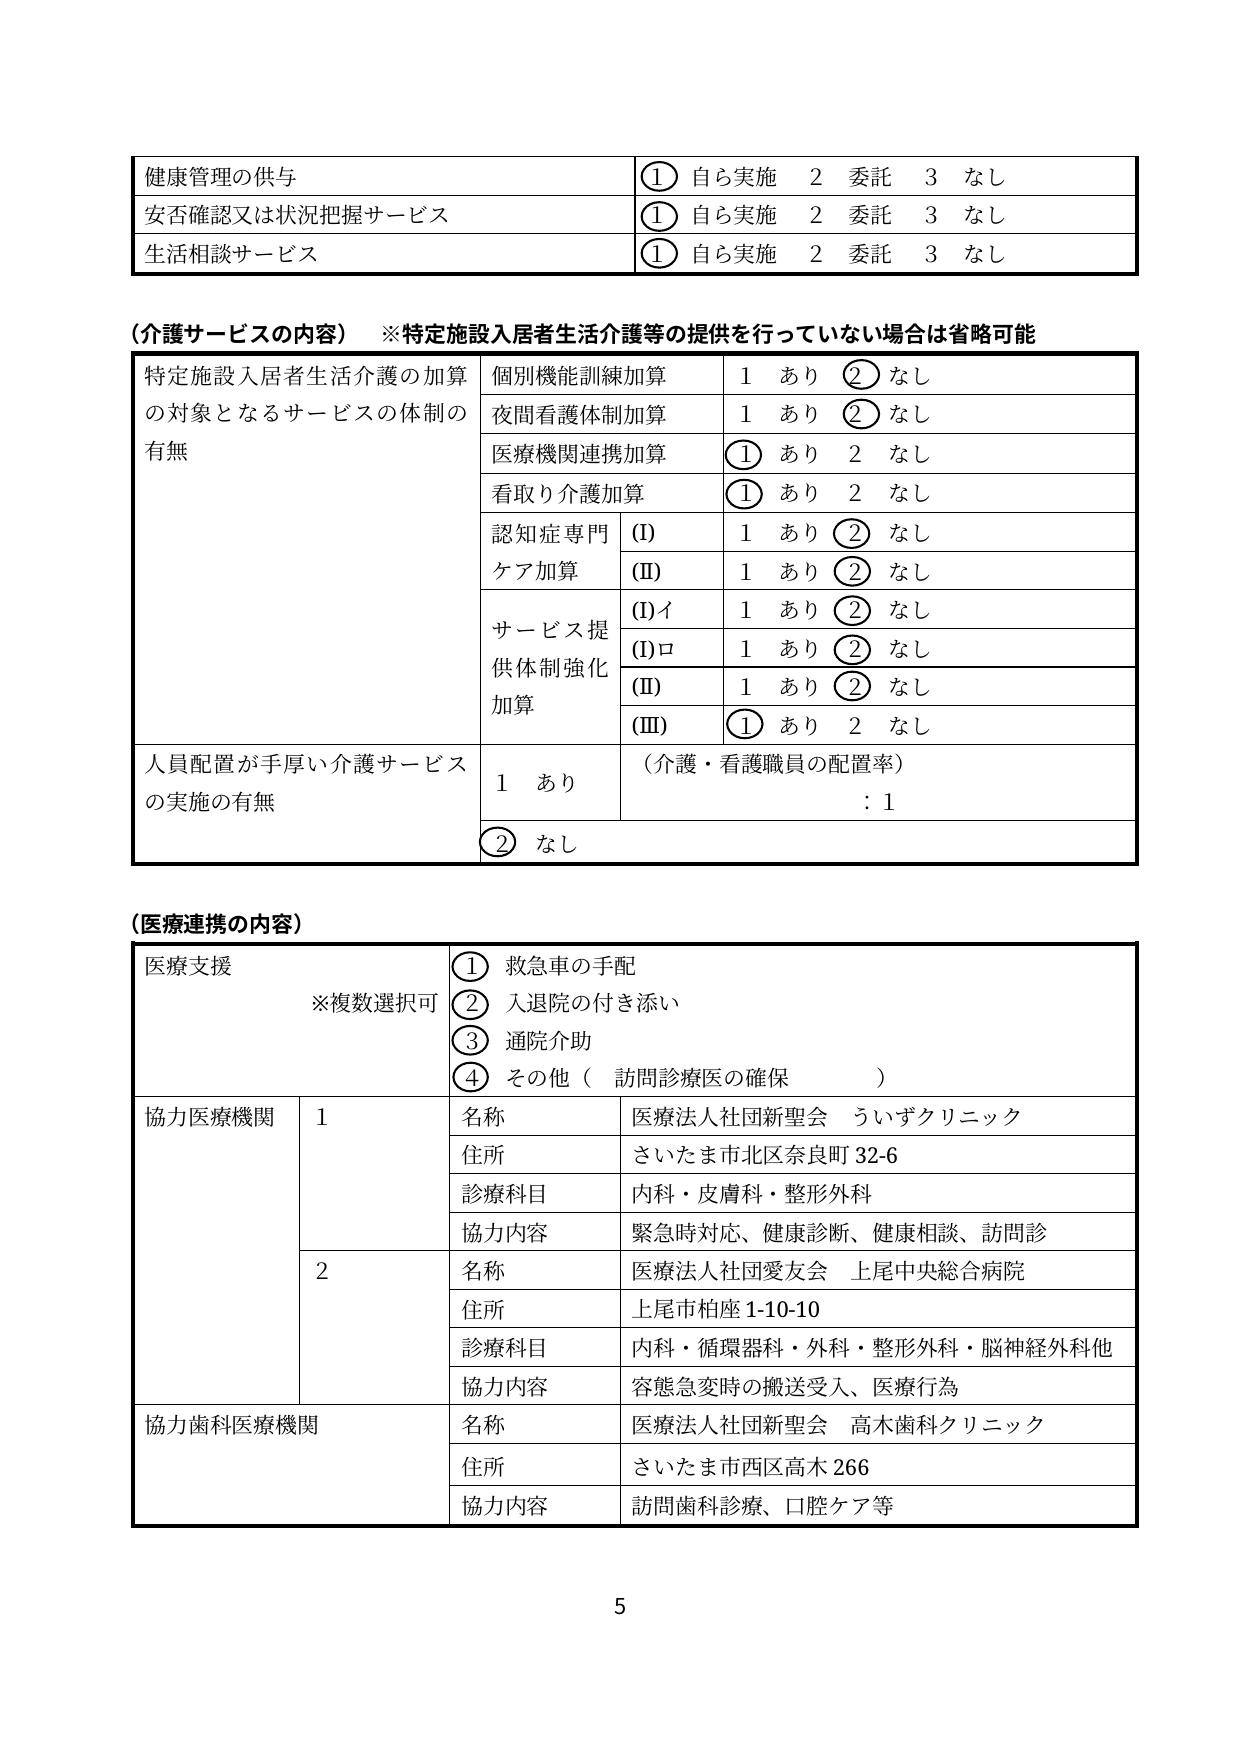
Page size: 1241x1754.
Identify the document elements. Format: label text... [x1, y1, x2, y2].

table_cell １ 自ら実施 ２ 委託 ３ なし [636, 157, 1135, 194]
table_header １ 救急車の手配 ２ 入退院の付き添い ３ 通院介助 ４ その他（ 訪問診療医の確保 ） [450, 946, 1135, 1096]
table_cell １ あり [481, 745, 620, 819]
table_cell 認知症専門ケア加算 [481, 513, 620, 589]
table_cell 名称 [450, 1097, 620, 1134]
table_cell 容態急変時の搬送受入、医療行為 [621, 1367, 1135, 1404]
table_cell (Ⅱ) [621, 668, 723, 705]
table_cell (Ⅰ)ロ [621, 629, 723, 666]
table_cell １ 自ら実施 ２ 委託 ３ なし [636, 196, 1135, 233]
table_cell 診療科目 [450, 1174, 620, 1212]
table_cell １ あり ２ なし [724, 513, 1135, 551]
table_cell 訪問歯科診療、口腔ケア等 [621, 1486, 1135, 1524]
table_header 個別機能訓練加算 [481, 356, 723, 393]
table_cell ２ なし [481, 821, 1135, 862]
table_cell 医療法人社団新聖会 高木歯科クリニック [621, 1405, 1135, 1443]
text （医療連携の内容） [118, 904, 1122, 941]
text （介護サービスの内容） ※特定施設入居者生活介護等の提供を行っていない場合は省略可能 [118, 314, 1122, 351]
table_cell １ あり ２ なし [724, 706, 1135, 743]
table_cell 安否確認又は状況把握サービス [135, 196, 634, 233]
table_cell 緊急時対応、健康診断、健康相談、訪問診 [621, 1213, 1135, 1250]
table_cell 医療機関連携加算 [481, 434, 723, 473]
table_cell １ あり ２ なし [724, 629, 1135, 666]
table_cell さいたま市北区奈良町32-6 [621, 1136, 1135, 1173]
table_cell 協力内容 [450, 1367, 620, 1404]
table_cell 夜間看護体制加算 [481, 395, 723, 433]
table_cell １ あり ２ なし [724, 590, 1135, 628]
table_cell １ あり ２ なし [724, 668, 1135, 705]
table_cell 内科・循環器科・外科・整形外科・脳神経外科他 [621, 1328, 1135, 1366]
table_cell １ あり ２ なし [724, 474, 1135, 512]
table_cell 住所 [450, 1444, 620, 1485]
table_cell 住所 [450, 1290, 620, 1327]
table_cell 上尾市柏座1-10-10 [621, 1290, 1135, 1327]
table_cell サービス提供体制強化加算 [481, 590, 620, 743]
table_cell １ [300, 1097, 449, 1250]
table_header 医療支援 ※複数選択可 [135, 946, 449, 1096]
table_cell １ あり ２ なし [724, 552, 1135, 589]
table_cell １ あり ２ なし [724, 434, 1135, 473]
table_header 特定施設入居者生活介護の加算の対象となるサービスの体制の有無 [135, 356, 480, 743]
table_cell 協力医療機関 [135, 1097, 299, 1404]
table_cell 協力歯科医療機関 [135, 1405, 449, 1524]
table_cell 健康管理の供与 [135, 157, 634, 194]
table_cell １ あり ２ なし [724, 395, 1135, 433]
table_cell 診療科目 [450, 1328, 620, 1366]
table_cell １ 自ら実施 ２ 委託 ３ なし [636, 234, 1135, 272]
table_cell （介護・看護職員の配置率） ：１ [621, 745, 1135, 819]
table_cell 名称 [450, 1251, 620, 1289]
table_cell 生活相談サービス [135, 234, 634, 272]
table_cell さいたま市西区高木266 [621, 1444, 1135, 1485]
table_cell (Ⅱ) [621, 552, 723, 589]
table_cell ２ [300, 1251, 449, 1404]
table_cell 医療法人社団愛友会 上尾中央総合病院 [621, 1251, 1135, 1289]
table_cell 医療法人社団新聖会 ういずクリニック [621, 1097, 1135, 1134]
table_cell 内科・皮膚科・整形外科 [621, 1174, 1135, 1212]
table_cell (Ⅲ) [621, 706, 723, 743]
table_cell 住所 [450, 1136, 620, 1173]
table_cell 協力内容 [450, 1213, 620, 1250]
table_cell 協力内容 [450, 1486, 620, 1524]
table_cell (Ⅰ) [621, 513, 723, 551]
table_cell 人員配置が手厚い介護サービスの実施の有無 [135, 745, 480, 862]
table_header １ あり ２ なし [724, 356, 1135, 393]
table_cell (Ⅰ)イ [621, 590, 723, 628]
table_cell 看取り介護加算 [481, 474, 723, 512]
table_cell 名称 [450, 1405, 620, 1443]
